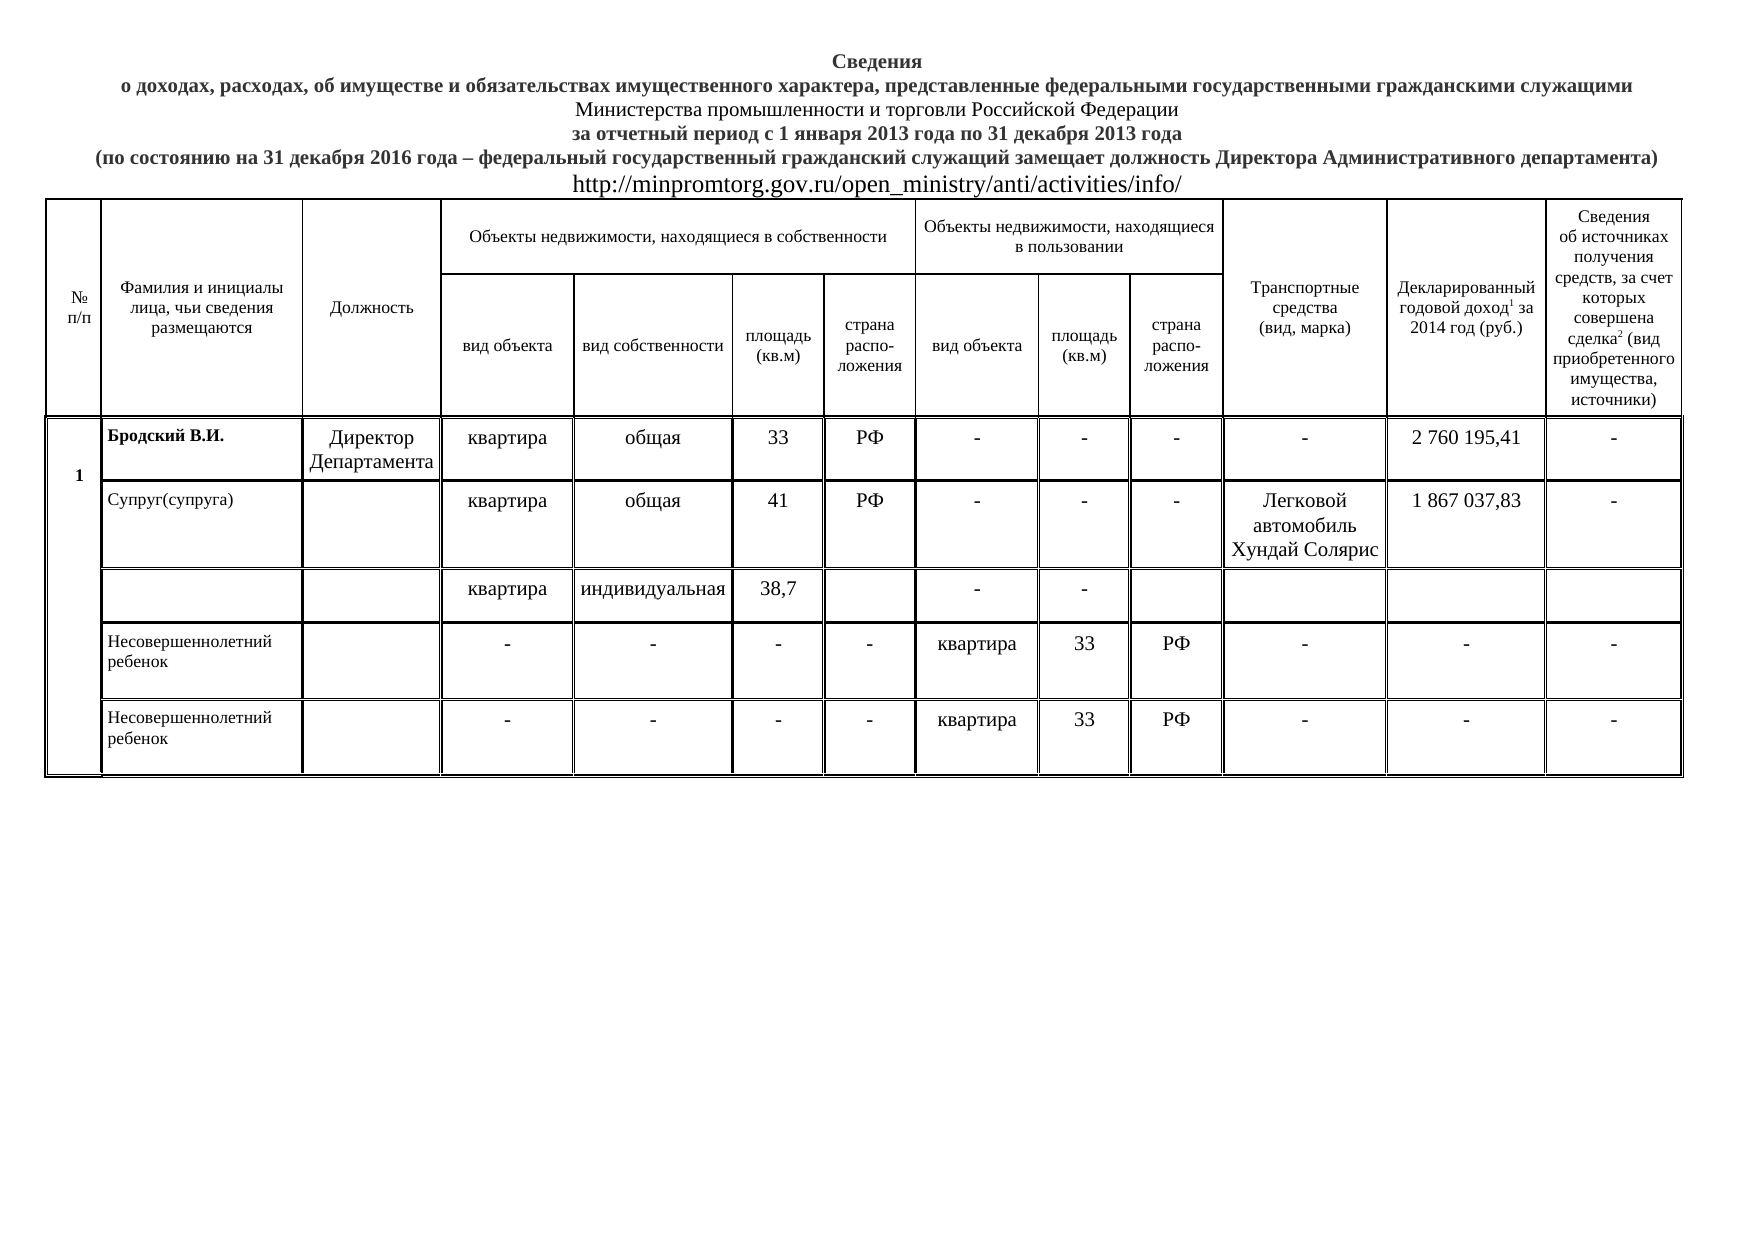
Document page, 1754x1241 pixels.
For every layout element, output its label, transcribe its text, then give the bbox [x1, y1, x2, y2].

table_cell страна распо-ложения [825, 275, 915, 415]
table_cell - [574, 701, 732, 774]
table_cell - [1546, 701, 1680, 774]
table_header Сведения об источниках получения средств, за счет которых совершена сделка2 (вид приобретенного имущества, источники) [1547, 200, 1681, 415]
table_cell - [826, 624, 914, 698]
table_header Должность [303, 200, 440, 415]
table_cell - [734, 624, 822, 698]
table_cell квартира [443, 482, 572, 567]
table_cell 1 [48, 419, 101, 774]
table_cell - [917, 482, 1037, 567]
table_cell - [575, 624, 731, 698]
table_cell - [824, 701, 915, 774]
table_cell РФ [1130, 698, 1223, 774]
table_cell 33 [734, 419, 822, 479]
table_cell Легковой автомобиль Хундай Солярис [1225, 482, 1385, 567]
table_cell вид объекта [916, 275, 1038, 415]
table_cell РФ [826, 419, 914, 479]
table_cell - [441, 701, 574, 774]
table_cell Бродский В.И. [103, 419, 301, 479]
table_cell [1132, 570, 1221, 621]
table_cell - [1388, 624, 1544, 698]
table_cell - [1040, 570, 1128, 621]
table_cell Директор Департамента [304, 419, 439, 479]
table_cell - [1040, 482, 1128, 567]
table_header № п/п [47, 200, 100, 415]
table_cell 33 [1040, 624, 1128, 698]
table_cell [1388, 570, 1544, 621]
table_cell - [1223, 701, 1387, 774]
table_cell [103, 570, 301, 621]
table_cell - [443, 624, 572, 698]
table_cell 41 [734, 482, 822, 567]
text (по состоянию на 31 декабря 2016 года – федеральный государственный гражданский служащий замещает должность Директора Административного департамента) [59, 145, 1695, 169]
table_cell - [1547, 624, 1680, 698]
table_cell [302, 698, 441, 774]
table_cell - [1225, 624, 1385, 698]
table_cell 1 867 037,83 [1388, 482, 1544, 567]
table_header Декларированный годовой доход1 за 2014 год (руб.) [1388, 200, 1545, 415]
table_cell - [732, 698, 824, 774]
table_cell квартира [915, 701, 1038, 774]
text Сведения [59, 49, 1695, 73]
table_cell РФ [826, 482, 914, 567]
table_cell Супруг(супруга) [103, 482, 301, 567]
table_cell [1547, 570, 1680, 621]
table_cell [826, 570, 914, 621]
table_cell квартира [443, 419, 572, 479]
table_cell квартира [917, 624, 1037, 698]
table_header Транспортные средства (вид, марка) [1224, 200, 1386, 415]
table_cell - [1547, 419, 1680, 479]
table_cell вид объекта [442, 275, 573, 415]
table_cell - [917, 419, 1037, 479]
table_cell [304, 624, 439, 698]
table_cell квартира [443, 570, 572, 621]
text о доходах, расходах, об имуществе и обязательствах имущественного характера, представленные федеральными государственными гражданскими служащими Министерства промышленности и торговли Российской Федерации [59, 73, 1695, 121]
table_cell - [917, 570, 1037, 621]
table_header Объекты недвижимости, находящиеся в пользовании [916, 200, 1222, 273]
table_header Фамилия и инициалы лица, чьи сведения размещаются [102, 200, 302, 415]
table_cell - [1132, 419, 1221, 479]
table_cell общая [575, 482, 731, 567]
table_cell площадь (кв.м) [733, 275, 823, 415]
table_cell индивидуальная [575, 570, 731, 621]
table_cell - [1040, 419, 1128, 479]
table_cell 38,7 [734, 570, 822, 621]
table_cell 2 760 195,41 [1388, 419, 1544, 479]
text за отчетный период с 1 января 2013 года по 31 декабря 2013 года [59, 121, 1695, 145]
table_cell страна распо-ложения [1131, 275, 1222, 415]
table_cell РФ [1132, 624, 1221, 698]
table_cell вид собственности [575, 275, 732, 415]
table_cell 33 [1039, 698, 1130, 774]
text http://minpromtorg.gov.ru/open_ministry/anti/activities/info/ [59, 169, 1695, 198]
table_cell - [1387, 701, 1546, 774]
table_cell площадь (кв.м) [1039, 275, 1129, 415]
table_cell - [1547, 482, 1680, 567]
table_cell [304, 570, 439, 621]
table_cell [1225, 570, 1385, 621]
table_cell - [1225, 419, 1385, 479]
table_header Объекты недвижимости, находящиеся в собственности [442, 200, 915, 273]
table_cell Несовершеннолетний ребенок [103, 624, 301, 698]
table_cell [304, 482, 439, 567]
table_cell общая [575, 419, 731, 479]
table_cell - [1132, 482, 1221, 567]
table_cell Несовершеннолетний ребенок [101, 701, 302, 774]
